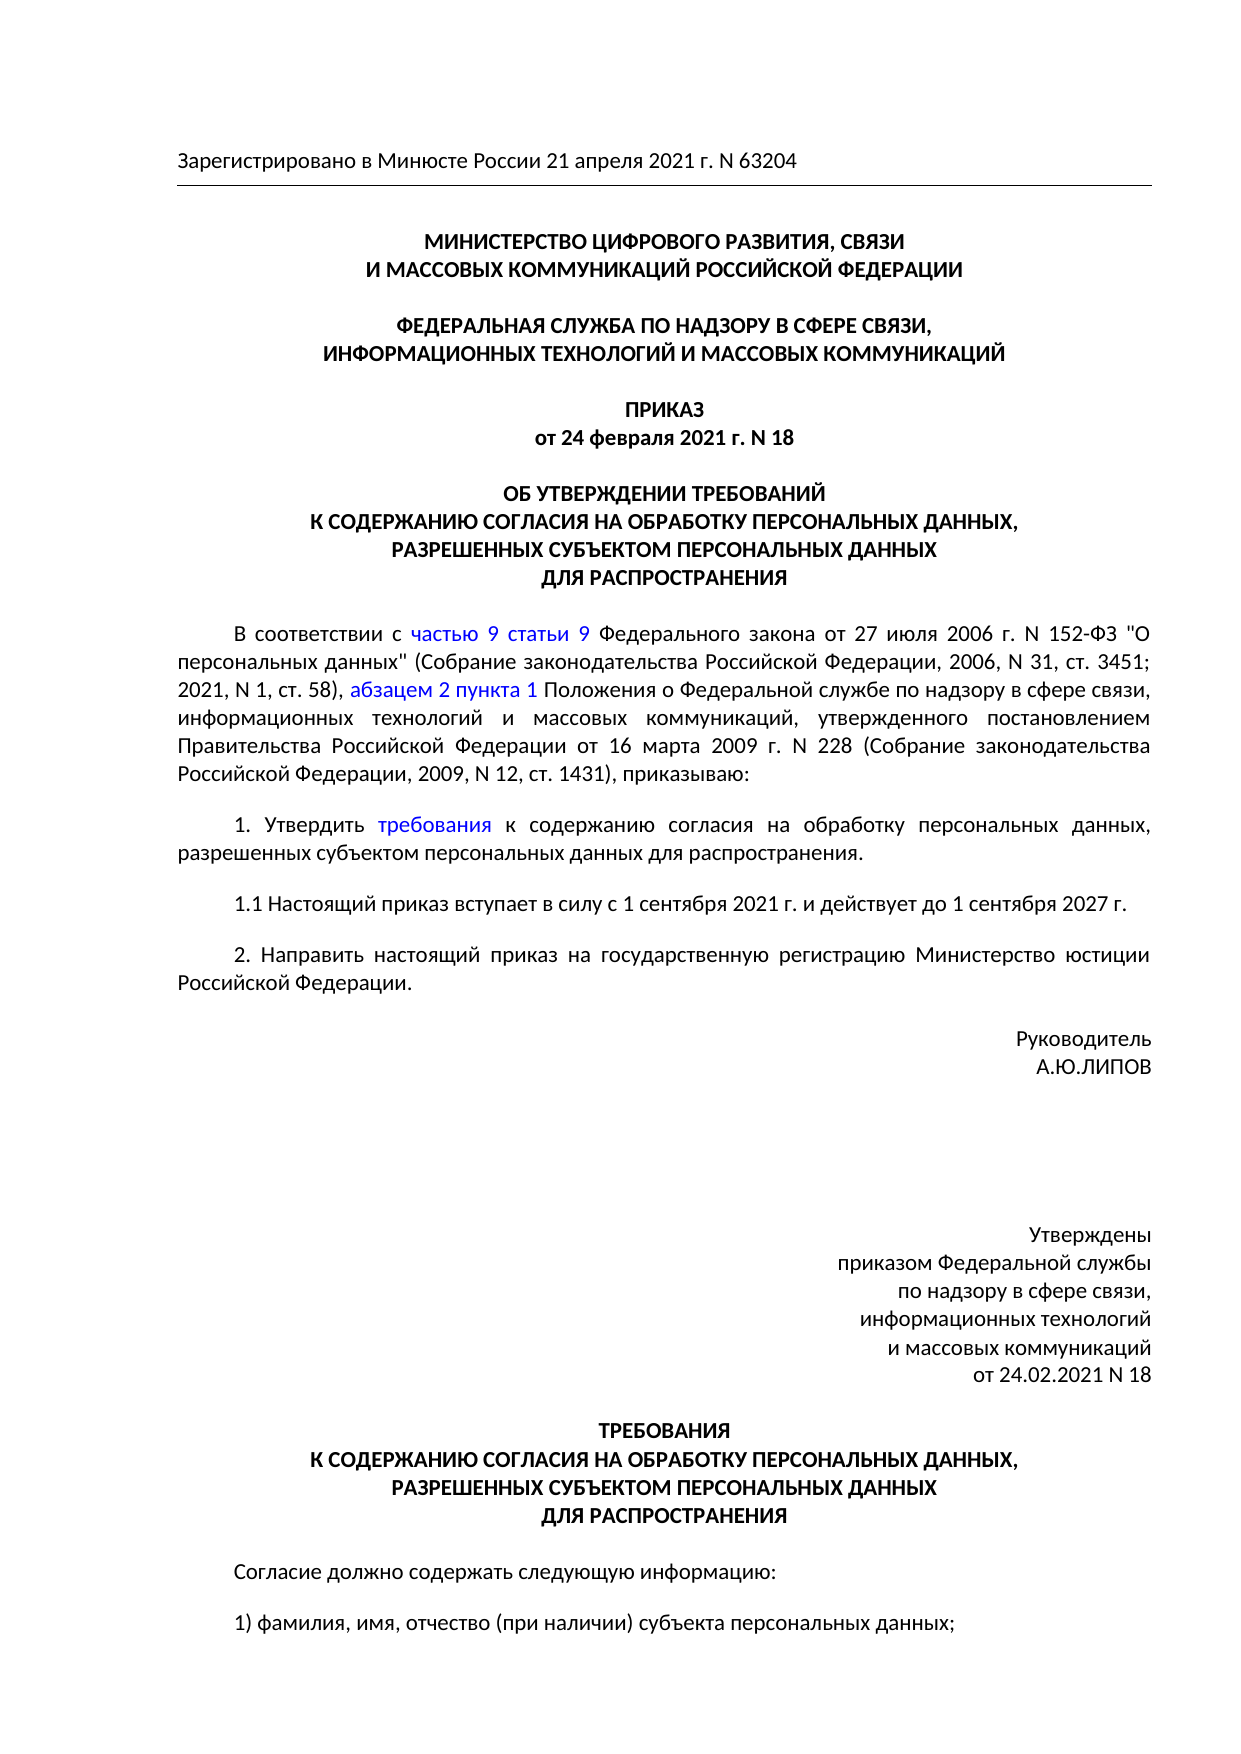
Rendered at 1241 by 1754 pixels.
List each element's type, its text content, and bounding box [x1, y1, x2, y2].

text и массовых коммуникаций [177, 1333, 1152, 1361]
title от 24 февраля 2021 г. N 18 [177, 423, 1152, 451]
text А.Ю.ЛИПОВ [177, 1052, 1152, 1080]
title ДЛЯ РАСПРОСТРАНЕНИЯ [177, 563, 1152, 591]
text В соответствии с частью 9 статьи 9 Федерального закона от 27 июля 2006 г. N 152-ФЗ "О персональных данных" (Собрание законодательства Российской Федерации, 2006, N 31, ст. 3451; 2021, N 1, ст. 58), абзацем 2 пункта 1 Положения о Федеральной службе по надзору в сфере связи, информационных технологий и массовых коммуникаций, утвержденного постановлением Правительства Российской Федерации от 16 марта 2009 г. N 228 (Собрание законодательства Российской Федерации, 2009, N 12, ст. 1431), приказываю: [177, 619, 1152, 787]
title И МАССОВЫХ КОММУНИКАЦИЙ РОССИЙСКОЙ ФЕДЕРАЦИИ [177, 255, 1152, 283]
text Утверждены [177, 1221, 1152, 1248]
text Зарегистрировано в Минюсте России 21 апреля 2021 г. N 63204 [177, 146, 1152, 174]
title К СОДЕРЖАНИЮ СОГЛАСИЯ НА ОБРАБОТКУ ПЕРСОНАЛЬНЫХ ДАННЫХ, [177, 1445, 1152, 1473]
title ДЛЯ РАСПРОСТРАНЕНИЯ [177, 1501, 1152, 1529]
text от 24.02.2021 N 18 [177, 1361, 1152, 1389]
text информационных технологий [177, 1304, 1152, 1333]
title ПРИКАЗ [177, 395, 1152, 423]
text 1. Утвердить требования к содержанию согласия на обработку персональных данных, разрешенных субъектом персональных данных для распространения. [177, 810, 1152, 866]
text приказом Федеральной службы [177, 1248, 1152, 1277]
title ИНФОРМАЦИОННЫХ ТЕХНОЛОГИЙ И МАССОВЫХ КОММУНИКАЦИЙ [177, 339, 1152, 367]
text 1.1 Настоящий приказ вступает в силу с 1 сентября 2021 г. и действует до 1 сентября 2027 г. [177, 889, 1152, 917]
text Руководитель [177, 1024, 1152, 1052]
text по надзору в сфере связи, [177, 1277, 1152, 1304]
title ФЕДЕРАЛЬНАЯ СЛУЖБА ПО НАДЗОРУ В СФЕРЕ СВЯЗИ, [177, 311, 1152, 339]
title ТРЕБОВАНИЯ [177, 1417, 1152, 1445]
title РАЗРЕШЕННЫХ СУБЪЕКТОМ ПЕРСОНАЛЬНЫХ ДАННЫХ [177, 535, 1152, 563]
title МИНИСТЕРСТВО ЦИФРОВОГО РАЗВИТИЯ, СВЯЗИ [177, 227, 1152, 255]
text 1) фамилия, имя, отчество (при наличии) субъекта персональных данных; [177, 1608, 1152, 1636]
text Согласие должно содержать следующую информацию: [177, 1557, 1152, 1585]
title РАЗРЕШЕННЫХ СУБЪЕКТОМ ПЕРСОНАЛЬНЫХ ДАННЫХ [177, 1473, 1152, 1501]
title К СОДЕРЖАНИЮ СОГЛАСИЯ НА ОБРАБОТКУ ПЕРСОНАЛЬНЫХ ДАННЫХ, [177, 507, 1152, 535]
text 2. Направить настоящий приказ на государственную регистрацию Министерство юстиции Российской Федерации. [177, 940, 1152, 996]
title ОБ УТВЕРЖДЕНИИ ТРЕБОВАНИЙ [177, 479, 1152, 507]
